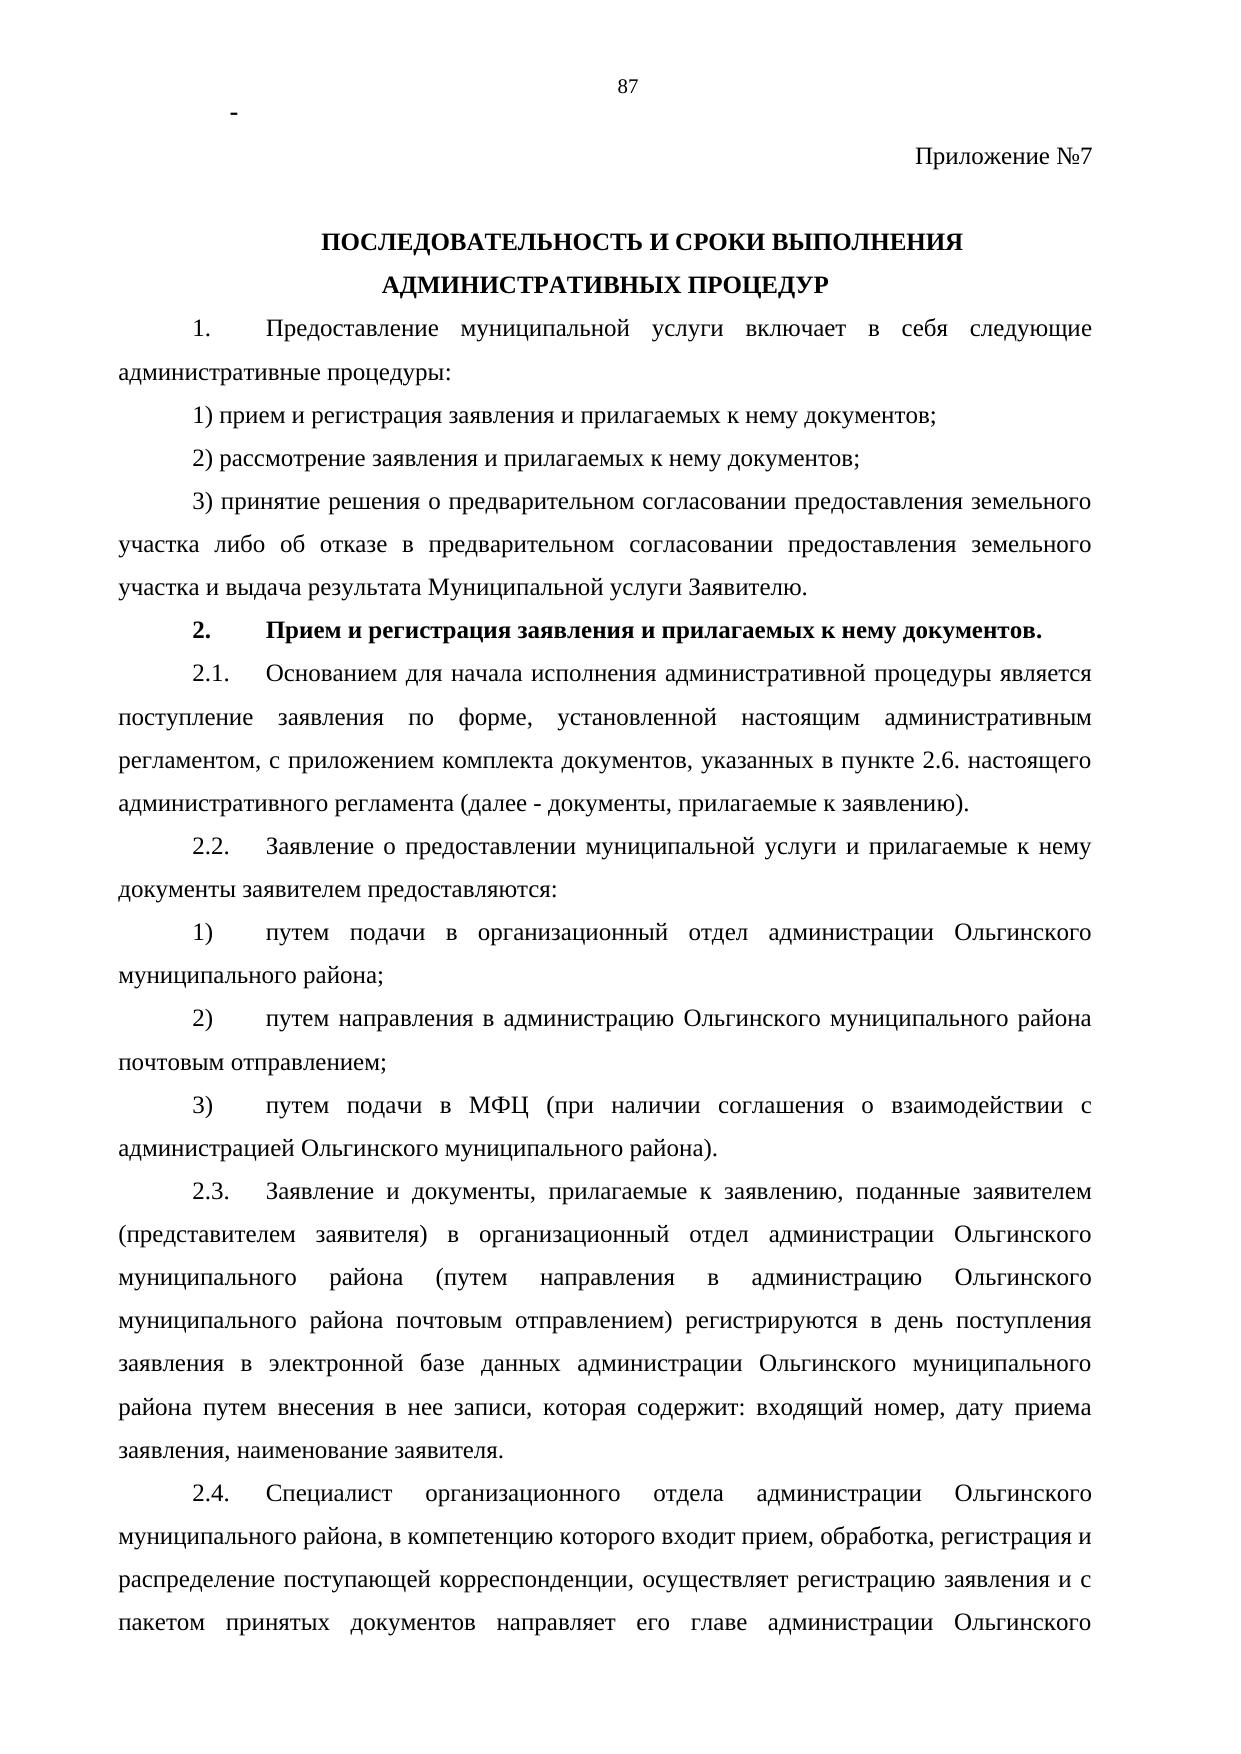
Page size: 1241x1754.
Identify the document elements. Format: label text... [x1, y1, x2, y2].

text ПОСЛЕДОВАТЕЛЬНОСТЬ И СРОКИ ВЫПОЛНЕНИЯ АДМИНИСТРАТИВНЫХ ПРОЦЕДУР [118, 227, 1092, 299]
text 2. Прием и регистрация заявления и прилагаемых к нему документов. [118, 615, 1092, 644]
text 2.3. Заявление и документы, прилагаемые к заявлению, поданные заявителем (представителем заявителя) в организационный отдел администрации Ольгинского муниципального района (путем направления в администрацию Ольгинского муниципального района почтовым отправлением) регистрируются в день поступления заявления в электронной базе данных администрации Ольгинского муниципального района путем внесения в нее записи, которая содержит: входящий номер, дату приема заявления, наименование заявителя. [118, 1176, 1092, 1463]
text 3) путем подачи в МФЦ (при наличии соглашения о взаимодействии с администрацией Ольгинского муниципального района). [118, 1090, 1092, 1162]
text 2.2. Заявление о предоставлении муниципальной услуги и прилагаемые к нему документы заявителем предоставляются: [118, 831, 1092, 903]
text 1. Предоставление муниципальной услуги включает в себя следующие административные процедуры: [118, 313, 1092, 385]
text 2) рассмотрение заявления и прилагаемых к нему документов; [118, 443, 1092, 472]
text Приложение №7 [118, 141, 1092, 170]
text 3) принятие решения о предварительном согласовании предоставления земельного участка либо об отказе в предварительном согласовании предоставления земельного участка и выдача результата Муниципальной услуги Заявителю. [118, 486, 1092, 601]
text 2) путем направления в администрацию Ольгинского муниципального района почтовым отправлением; [118, 1003, 1092, 1075]
text 1) прием и регистрация заявления и прилагаемых к нему документов; [118, 400, 1092, 428]
text 2.1. Основанием для начала исполнения административной процедуры является поступление заявления по форме, установленной настоящим административным регламентом, с приложением комплекта документов, указанных в пункте 2.6. настоящего административного регламента (далее - документы, прилагаемые к заявлению). [118, 658, 1092, 817]
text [118, 1478, 1092, 1636]
text 1) путем подачи в организационный отдел администрации Ольгинского муниципального района; [118, 917, 1092, 989]
